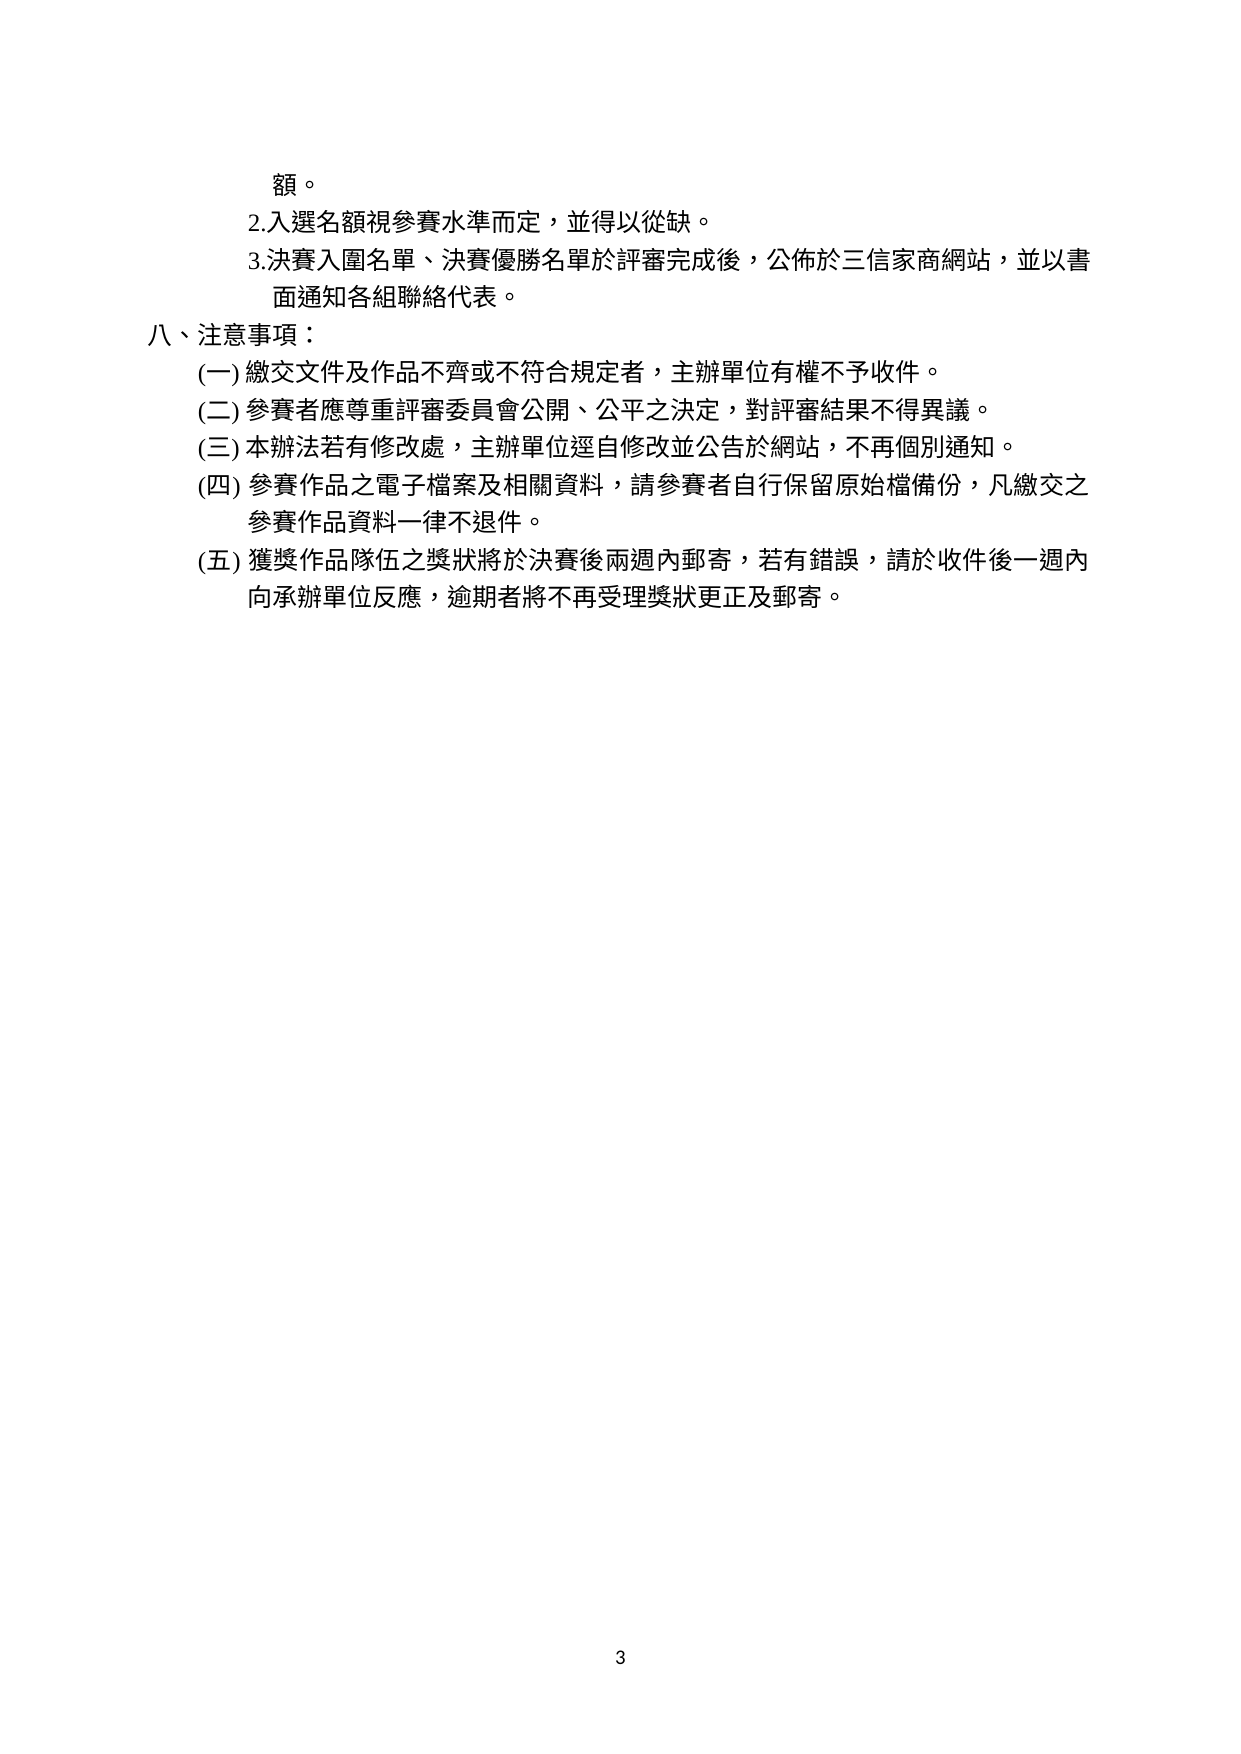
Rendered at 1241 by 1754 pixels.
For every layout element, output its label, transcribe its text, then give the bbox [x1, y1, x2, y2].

text (一) 繳交文件及作品不齊或不符合規定者，主辦單位有權不予收件。 [198, 352, 1092, 389]
text (五) 獲獎作品隊伍之獎狀將於決賽後兩週內郵寄，若有錯誤，請於收件後一週內向承辦單位反應，逾期者將不再受理獎狀更正及郵寄。 [198, 539, 1092, 614]
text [248, 164, 1092, 202]
text 2.入選名額視參賽水準而定，並得以從缺。 [248, 202, 1092, 239]
text 3.決賽入圍名單、決賽優勝名單於評審完成後，公佈於三信家商網站，並以書面通知各組聯絡代表。 [248, 239, 1092, 314]
text 八、注意事項： [148, 314, 1092, 352]
text (四) 參賽作品之電子檔案及相關資料，請參賽者自行保留原始檔備份，凡繳交之參賽作品資料一律不退件。 [198, 464, 1092, 539]
text (三) 本辦法若有修改處，主辦單位逕自修改並公告於網站，不再個別通知。 [198, 427, 1092, 464]
text (二) 參賽者應尊重評審委員會公開、公平之決定，對評審結果不得異議。 [198, 389, 1092, 427]
